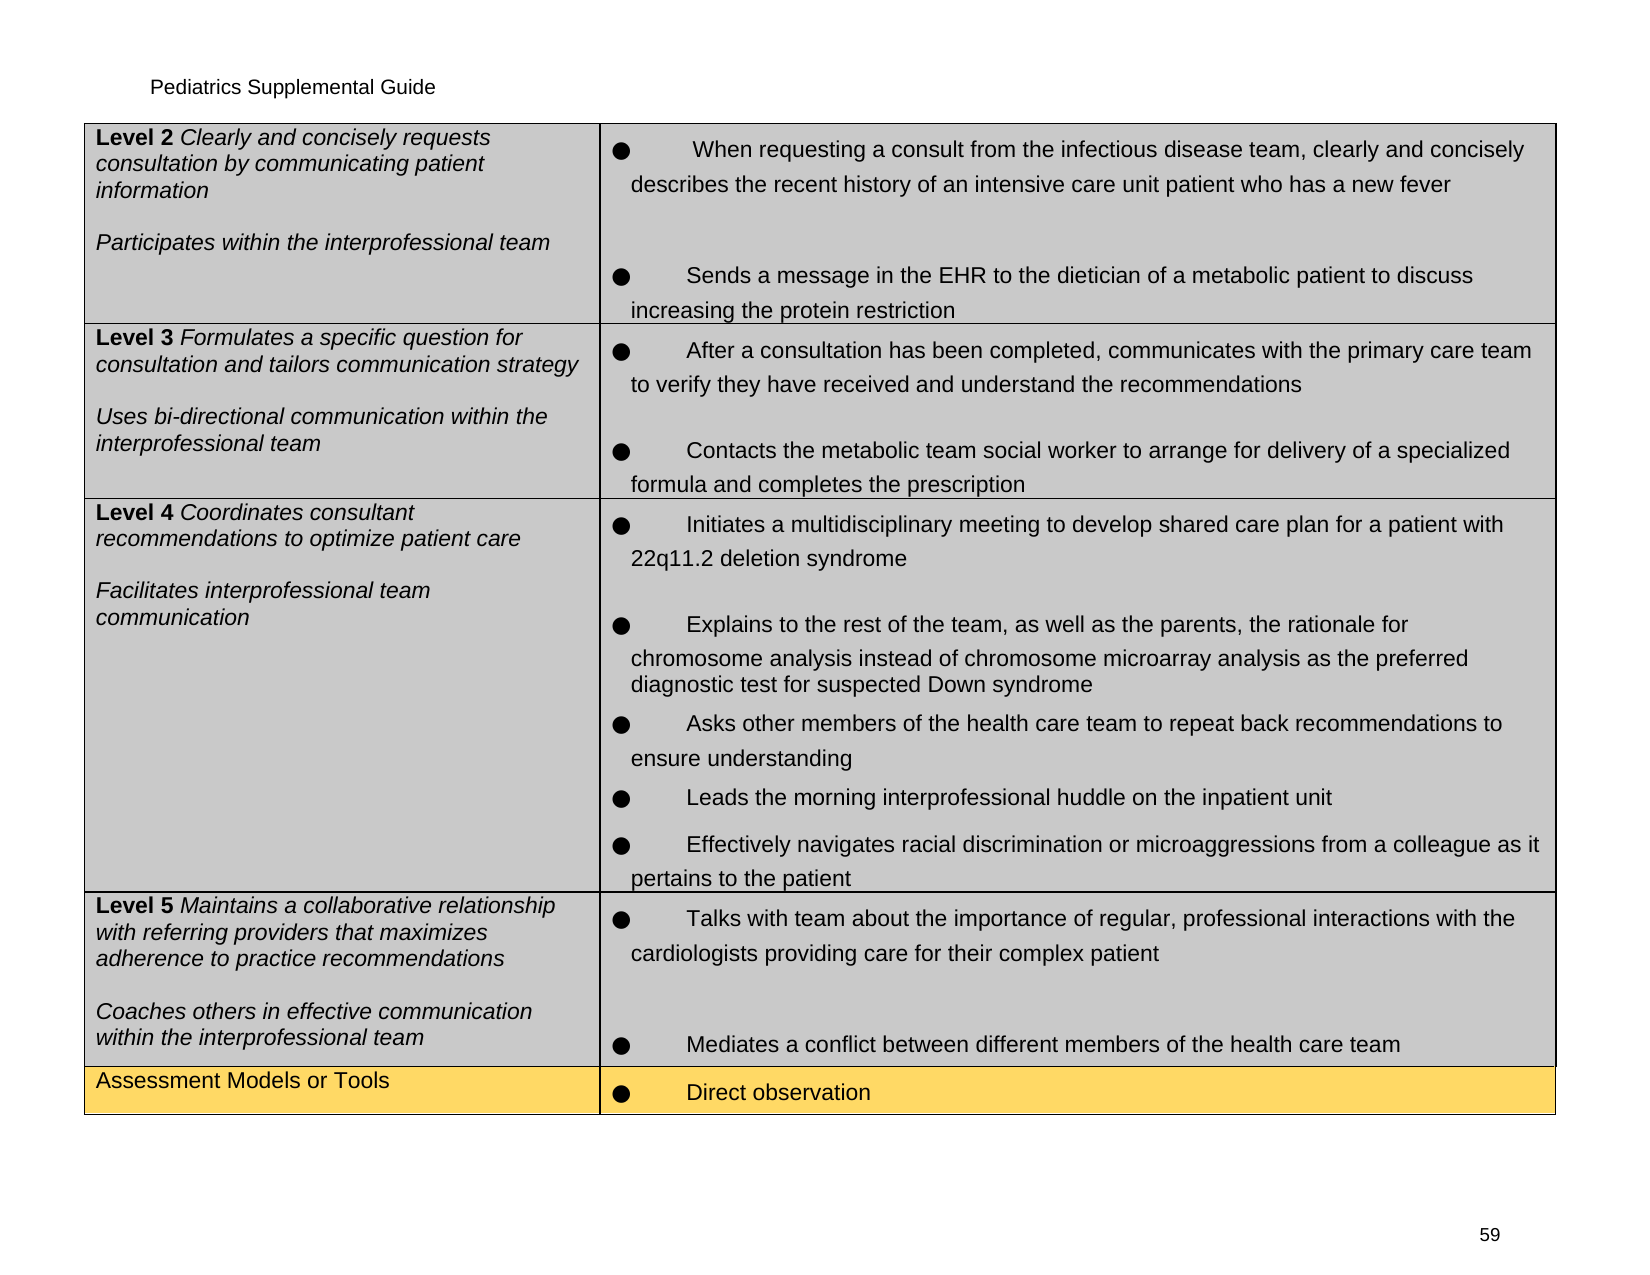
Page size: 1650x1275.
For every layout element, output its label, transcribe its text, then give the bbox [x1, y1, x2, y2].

table_cell When requesting a consult from the infectious disease team, clearly and concisely describes the recent history of an intensive care unit patient who has a new fever Sends a message in the EHR to the dietician of a metabolic patient to discuss increasing the protein restriction [601, 124, 1555, 323]
table_cell After a consultation has been completed, communicates with the primary care team to verify they have received and understand the recommendations Contacts the metabolic team social worker to arrange for delivery of a specialized formula and completes the prescription [601, 324, 1555, 497]
table_cell Level 3 Formulates a specific question for consultation and tailors communication strategy Uses bi-directional communication within the interprofessional team [85, 324, 599, 497]
table_cell Level 4 Coordinates consultant recommendations to optimize patient care Facilitates interprofessional team communication [85, 499, 599, 891]
table_cell Level 5 Maintains a collaborative relationship with referring providers that maximizes adherence to practice recommendations Coaches others in effective communication within the interprofessional team [85, 893, 599, 1066]
table_cell Talks with team about the importance of regular, professional interactions with the cardiologists providing care for their complex patient Mediates a conflict between different members of the health care team [601, 893, 1555, 1066]
table_cell Initiates a multidisciplinary meeting to develop shared care plan for a patient with 22q11.2 deletion syndrome Explains to the rest of the team, as well as the parents, the rationale for chromosome analysis instead of chromosome microarray analysis as the preferred diagnostic test for suspected Down syndrome Asks other members of the health care team to repeat back recommendations to ensure understanding Leads the morning interprofessional huddle on the inpatient unit Effectively navigates racial discrimination or microaggressions from a colleague as it pertains to the patient [601, 499, 1555, 891]
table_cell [85, 1067, 599, 1113]
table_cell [601, 1066, 1555, 1113]
table_cell Level 2 Clearly and concisely requests consultation by communicating patient information Participates within the interprofessional team [85, 124, 599, 323]
